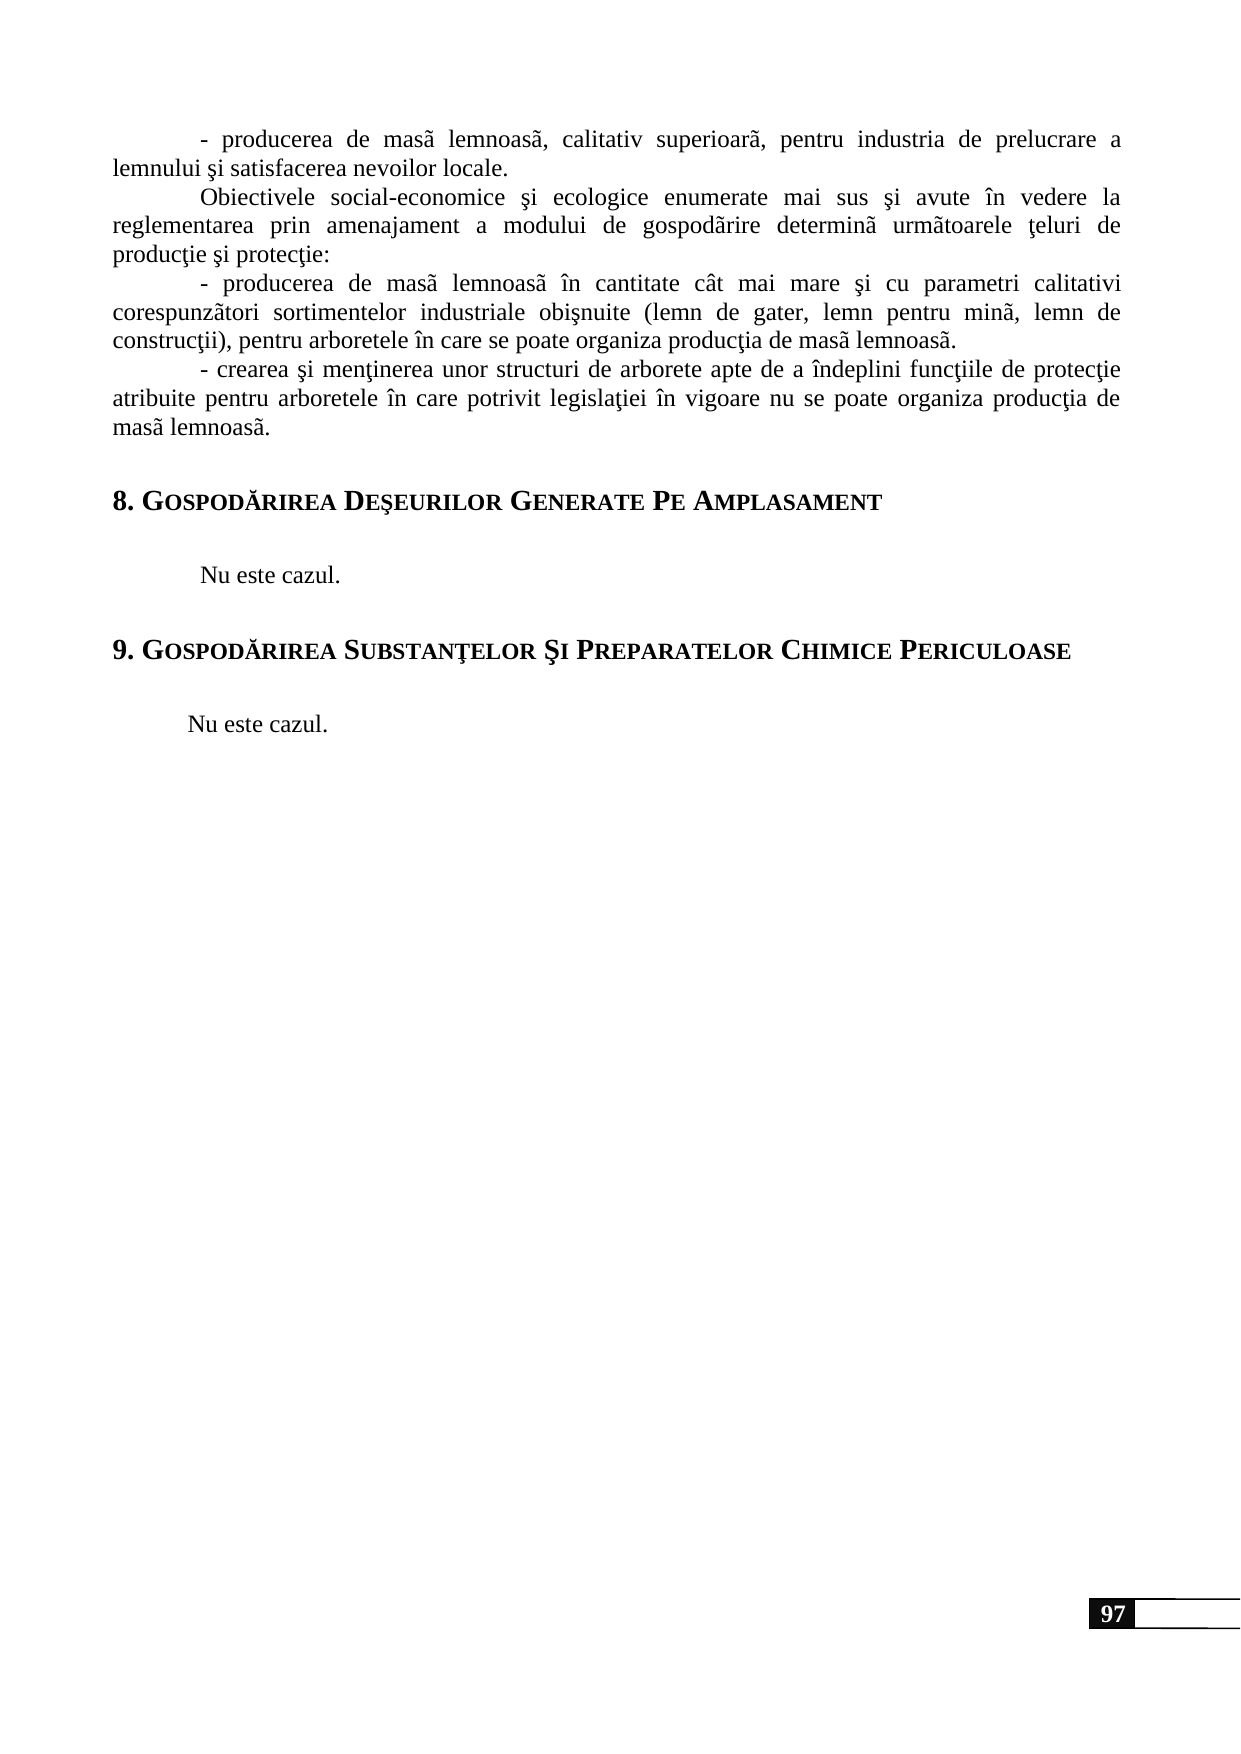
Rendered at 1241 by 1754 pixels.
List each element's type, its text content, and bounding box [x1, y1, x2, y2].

text - producerea de masã lemnoasã, calitativ superioarã, pentru industria de prelucrare a lemnului şi satisfacerea nevoilor locale. [112, 124, 1122, 182]
subtitle 8. Gospodărirea Deşeurilor Generate Pe Amplasament [112, 483, 1122, 517]
text Nu este cazul. [112, 560, 1122, 589]
subtitle 9. Gospodărirea Substanţelor Şi Preparatelor Chimice Periculoase [112, 632, 1122, 666]
text Nu este cazul. [112, 709, 1122, 737]
text Obiectivele social-economice şi ecologice enumerate mai sus şi avute în vedere la reglementarea prin amenajament a modului de gospodãrire determinã urmãtoarele ţeluri de producţie şi protecţie: [112, 182, 1122, 268]
text - producerea de masã lemnoasã în cantitate cât mai mare şi cu parametri calitativi corespunzãtori sortimentelor industriale obişnuite (lemn de gater, lemn pentru minã, lemn de construcţii), pentru arboretele în care se poate organiza producţia de masã lemnoasã. [112, 268, 1122, 354]
text - crearea şi menţinerea unor structuri de arborete apte de a îndeplini funcţiile de protecţie atribuite pentru arboretele în care potrivit legislaţiei în vigoare nu se poate organiza producţia de masã lemnoasã. [112, 354, 1122, 440]
